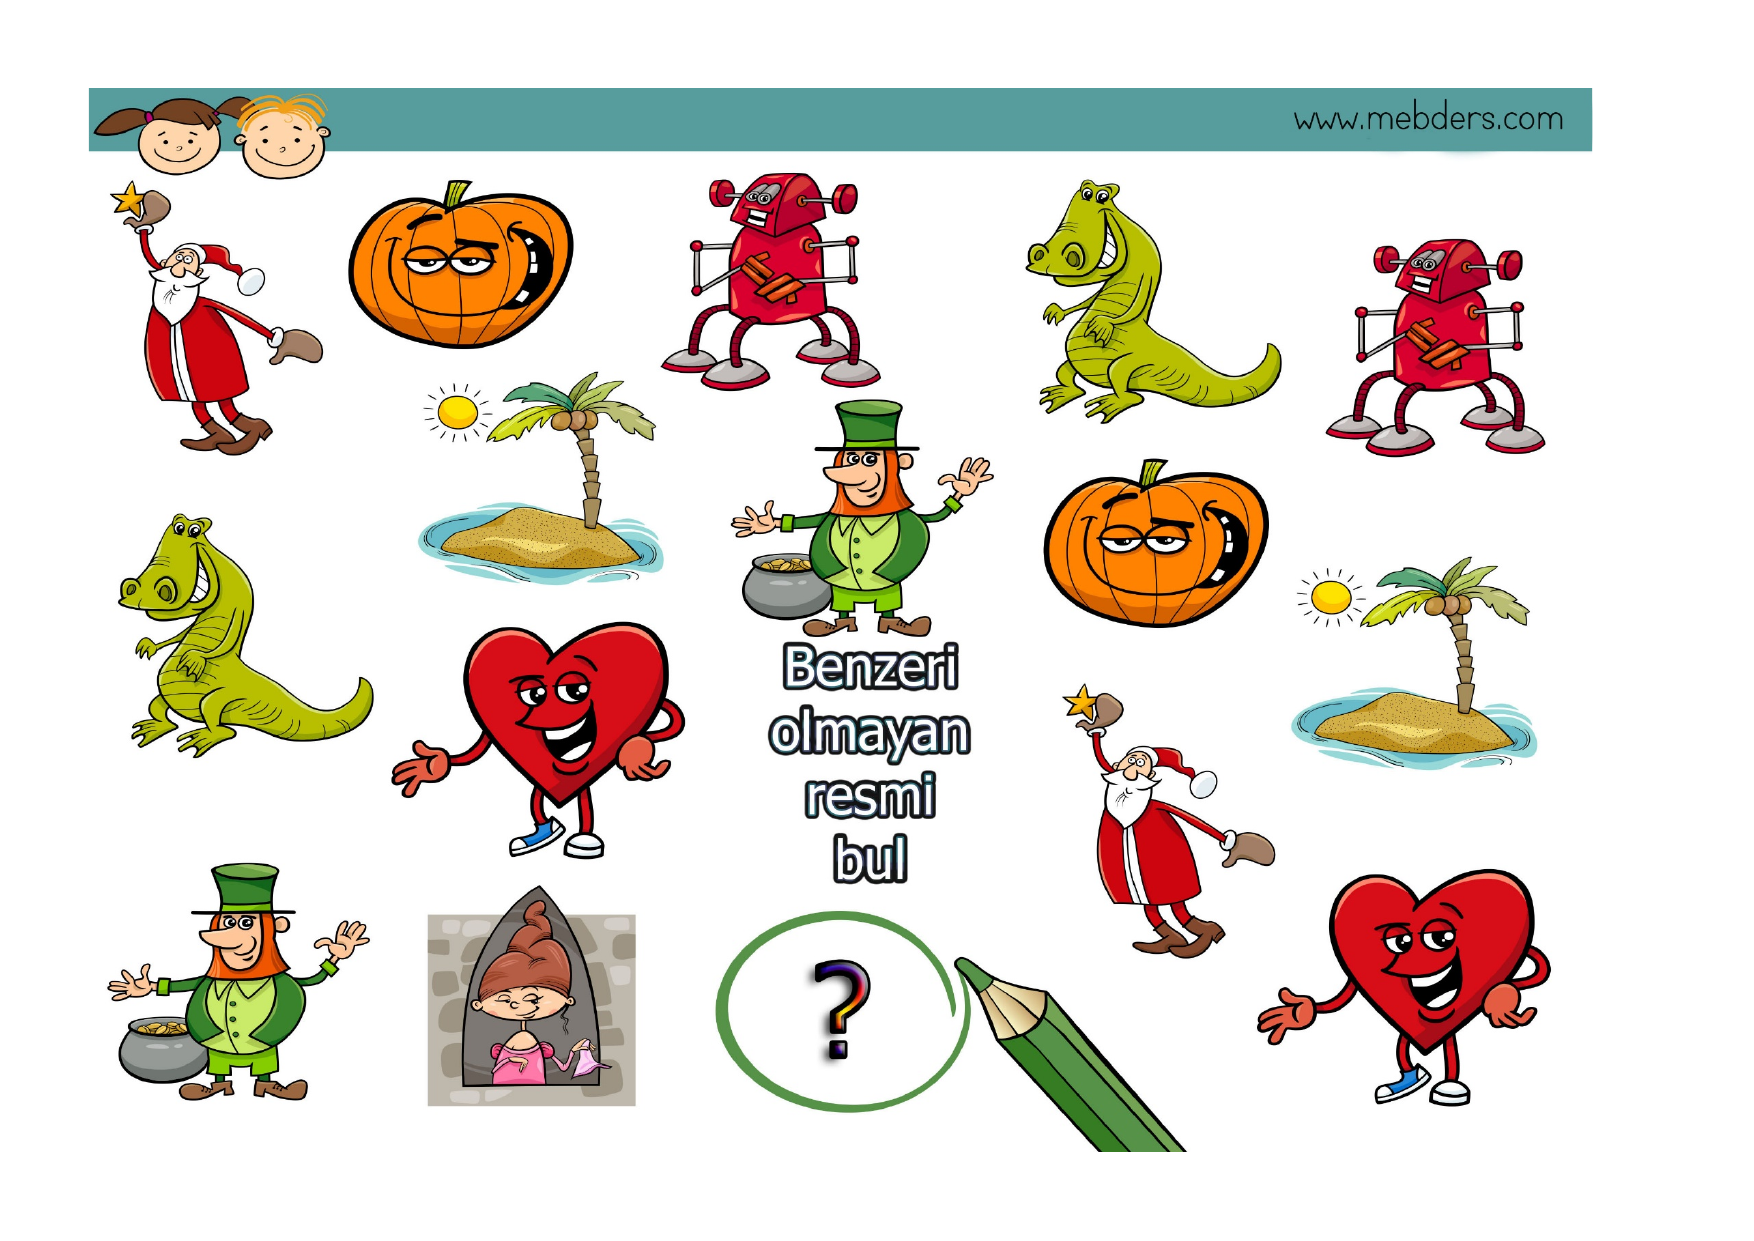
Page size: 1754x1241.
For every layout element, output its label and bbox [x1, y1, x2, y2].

picture [88, 88, 1593, 1152]
